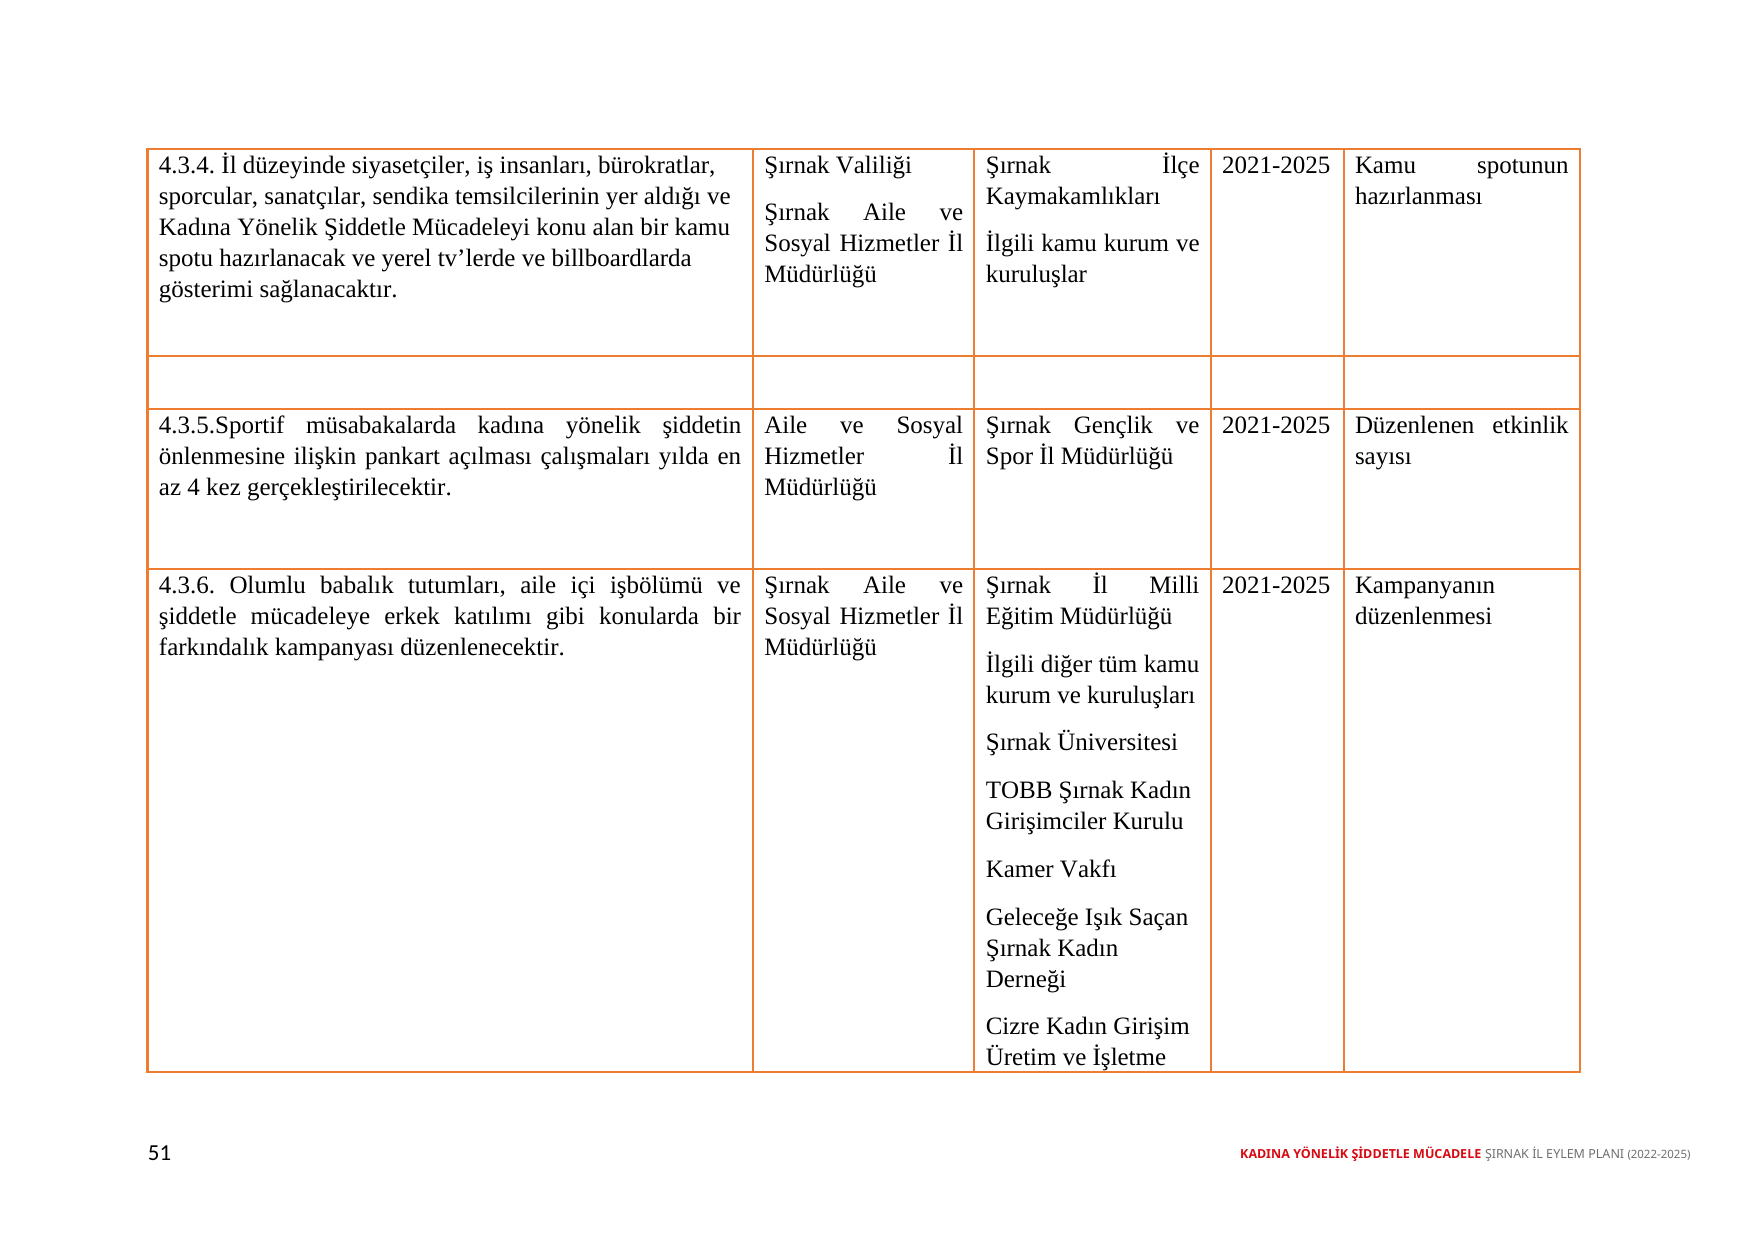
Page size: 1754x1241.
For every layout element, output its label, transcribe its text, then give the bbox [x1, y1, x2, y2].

table_cell [1345, 357, 1579, 408]
table_cell [754, 357, 973, 408]
table_cell Kamu spotunun hazırlanması [1345, 150, 1579, 355]
table_cell Şırnak Valiliği Şırnak Aile ve Sosyal Hizmetler İl Müdürlüğü [754, 150, 973, 355]
table_cell [975, 357, 1210, 408]
table_cell 4.3.5.Sportif müsabakalarda kadına yönelik şiddetin önlenmesine ilişkin pankart açılması çalışmaları yılda en az 4 kez gerçekleştirilecektir. [149, 410, 752, 568]
table_cell Şırnak İlçe Kaymakamlıkları İlgili kamu kurum ve kuruluşlar [975, 150, 1210, 355]
table_cell [1212, 357, 1343, 408]
table_cell Aile ve Sosyal Hizmetler İl Müdürlüğü [754, 410, 973, 568]
table_cell 4.3.4. İl düzeyinde siyasetçiler, iş insanları, bürokratlar, sporcular, sanatçılar, sendika temsilcilerinin yer aldığı ve Kadına Yönelik Şiddetle Mücadeleyi konu alan bir kamu spotu hazırlanacak ve yerel tv’lerde ve billboardlarda gösterimi sağlanacaktır. [149, 150, 752, 355]
table_cell Düzenlenen etkinlik sayısı [1345, 410, 1579, 568]
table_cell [975, 570, 1210, 1071]
table_cell [149, 357, 752, 408]
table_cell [754, 570, 973, 1071]
table_cell 2021-2025 [1212, 150, 1343, 355]
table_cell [149, 570, 752, 1071]
table_cell Şırnak Gençlik ve Spor İl Müdürlüğü [975, 410, 1210, 568]
table_cell 2021-2025 [1212, 410, 1343, 568]
table_cell 2021-2025 [1212, 570, 1343, 1071]
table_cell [1345, 570, 1579, 1071]
